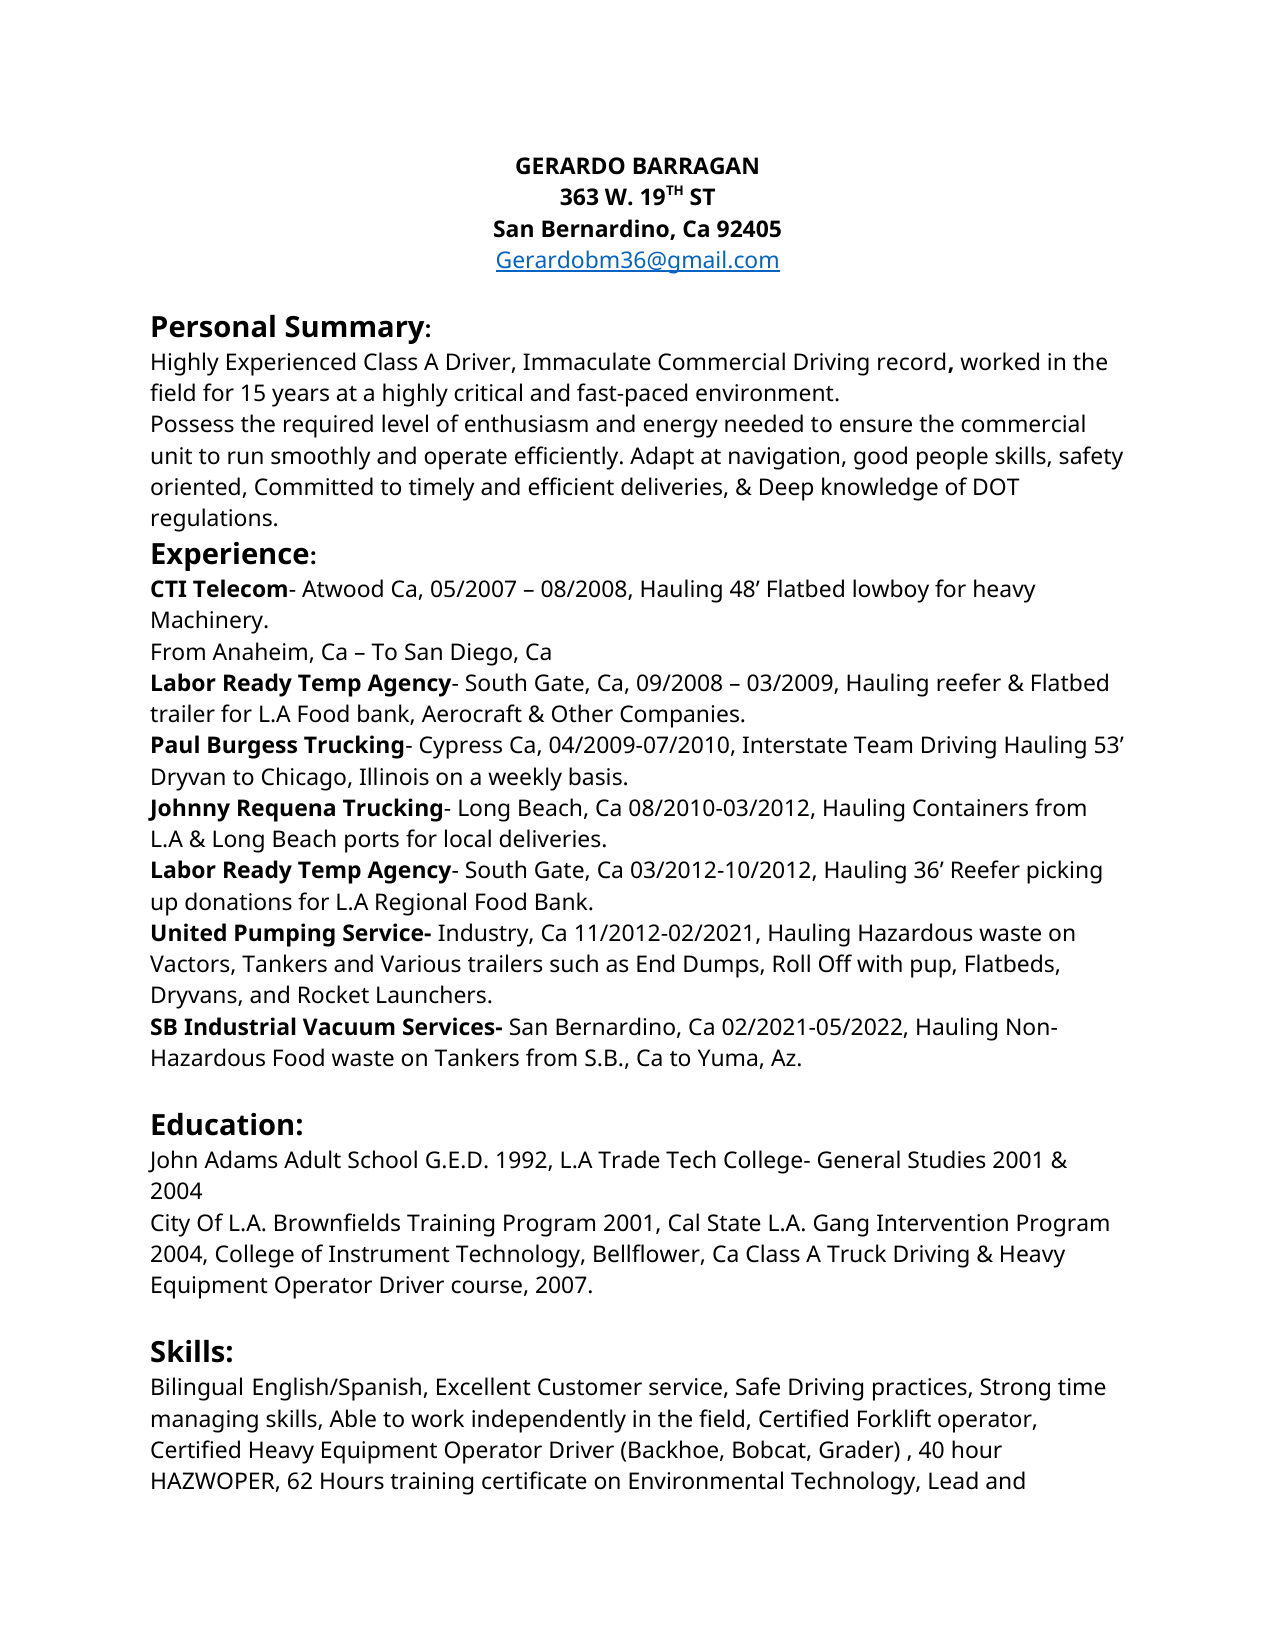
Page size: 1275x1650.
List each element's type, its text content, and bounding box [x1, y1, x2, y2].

text Paul Burgess Trucking- Cypress Ca, 04/2009-07/2010, Interstate Team Driving Hauling 53’ Dryvan to Chicago, Illinois on a weekly basis. [150, 729, 1125, 792]
text 363 W. 19TH ST [150, 181, 1125, 212]
text Labor Ready Temp Agency- South Gate, Ca 03/2012-10/2012, Hauling 36’ Reefer picking up donations for L.A Regional Food Bank. [150, 854, 1125, 917]
text San Bernardino, Ca 92405 [150, 212, 1125, 244]
text Possess the required level of enthusiasm and energy needed to ensure the commercial unit to run smoothly and operate efficiently. Adapt at navigation, good people skills, safety oriented, Committed to timely and efficient deliveries, & Deep knowledge of DOT regulations. [150, 408, 1125, 533]
text United Pumping Service- Industry, Ca 11/2012-02/2021, Hauling Hazardous waste on Vactors, Tankers and Various trailers such as End Dumps, Roll Off with pup, Flatbeds, Dryvans, and Rocket Launchers. [150, 917, 1125, 1011]
text John Adams Adult School G.E.D. 1992, L.A Trade Tech College- General Studies 2001 & 2004 [150, 1144, 1125, 1207]
text Highly Experienced Class A Driver, Immaculate Commercial Driving record, worked in the field for 15 years at a highly critical and fast-paced environment. [150, 346, 1125, 408]
text City Of L.A. Brownfields Training Program 2001, Cal State L.A. Gang Intervention Program 2004, College of Instrument Technology, Bellflower, Ca Class A Truck Driving & Heavy Equipment Operator Driver course, 2007. [150, 1207, 1125, 1300]
text Johnny Requena Trucking- Long Beach, Ca 08/2010-03/2012, Hauling Containers from L.A & Long Beach ports for local deliveries. [150, 792, 1125, 854]
text Labor Ready Temp Agency- South Gate, Ca, 09/2008 – 03/2009, Hauling reefer & Flatbed trailer for L.A Food bank, Aerocraft & Other Companies. [150, 667, 1125, 729]
text From Anaheim, Ca – To San Diego, Ca [150, 636, 1125, 667]
text SB Industrial Vacuum Services- San Bernardino, Ca 02/2021-05/2022, Hauling Non-Hazardous Food waste on Tankers from S.B., Ca to Yuma, Az. [150, 1011, 1125, 1073]
text Skills: [150, 1332, 1125, 1371]
text Education: [150, 1104, 1125, 1144]
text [150, 1371, 1125, 1496]
text GERARDO BARRAGAN [150, 150, 1125, 181]
text Experience: [150, 533, 1125, 573]
text Gerardobm36@gmail.com [150, 244, 1125, 275]
text CTI Telecom- Atwood Ca, 05/2007 – 08/2008, Hauling 48’ Flatbed lowboy for heavy Machinery. [150, 573, 1125, 636]
text Personal Summary: [150, 306, 1125, 346]
